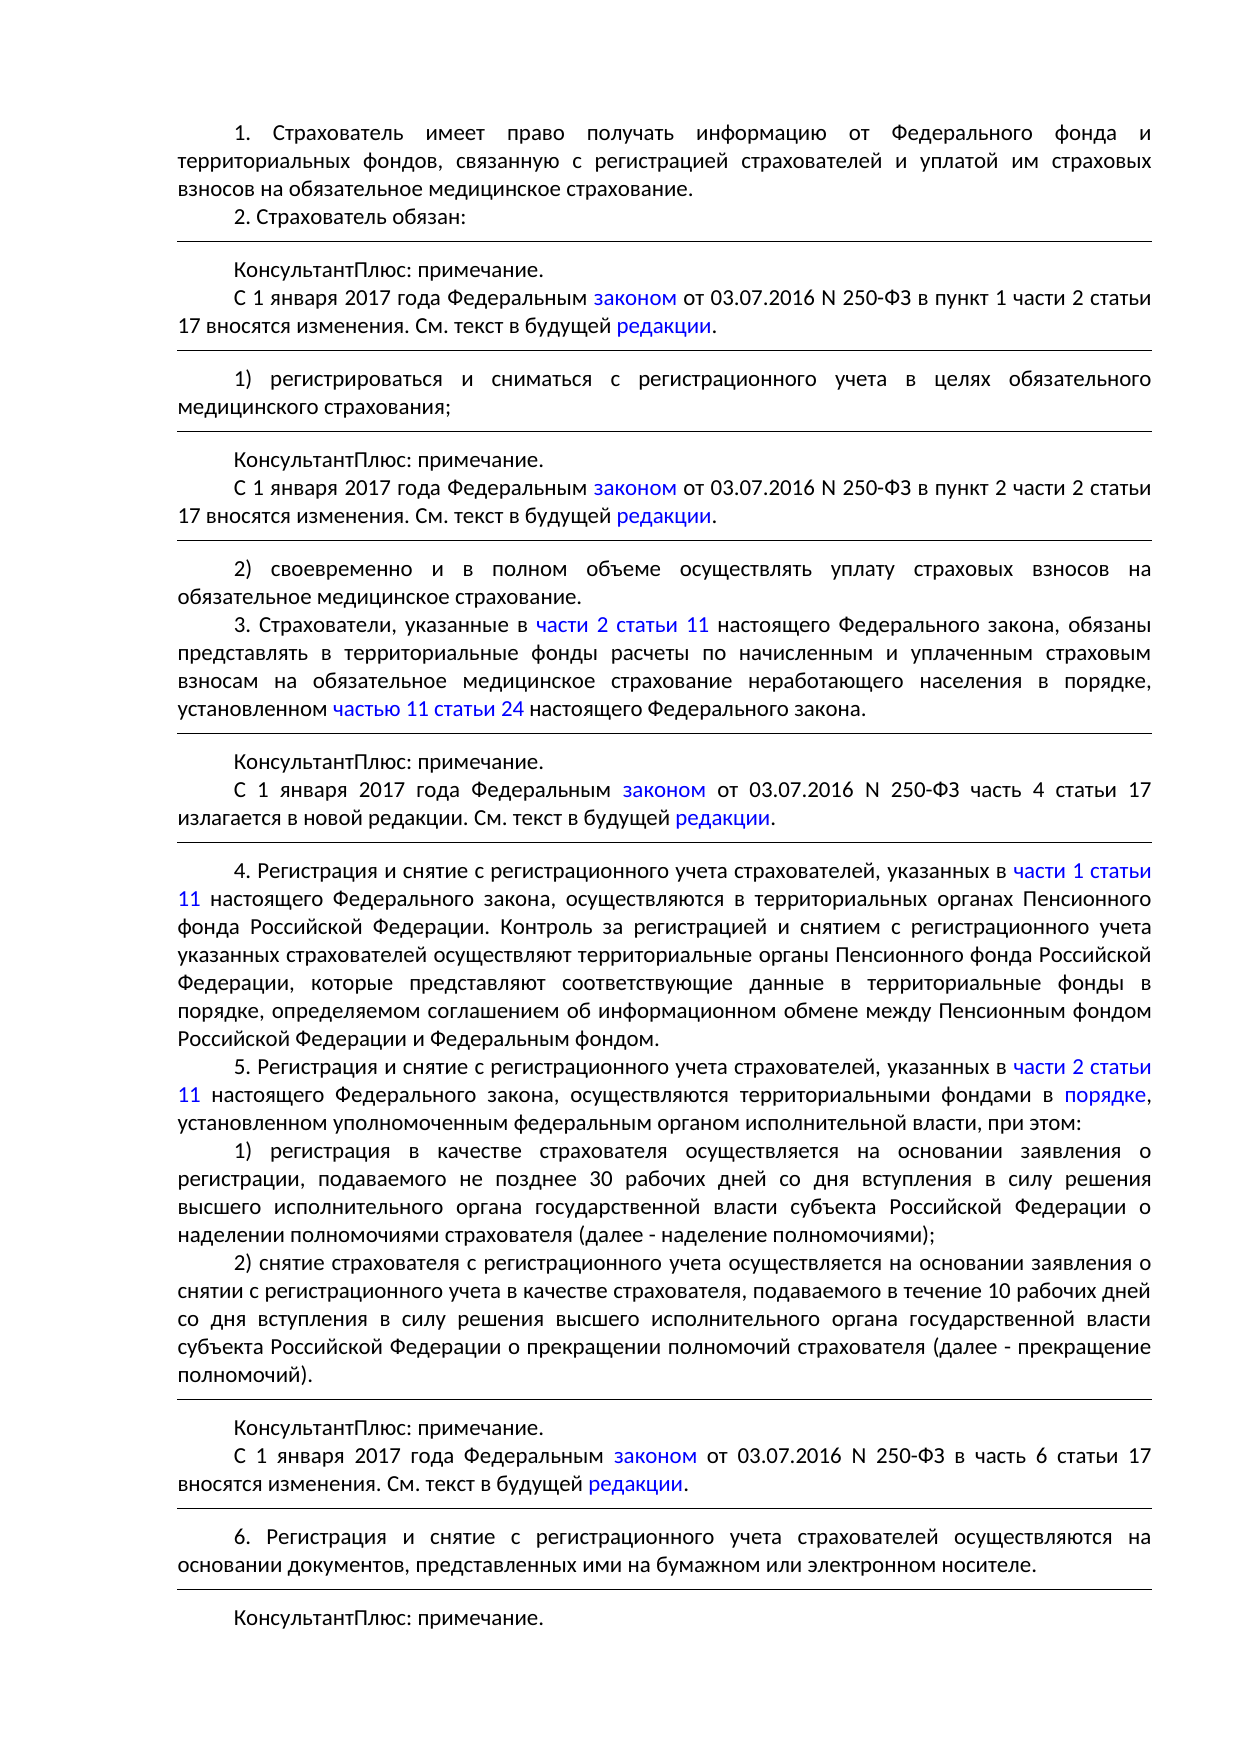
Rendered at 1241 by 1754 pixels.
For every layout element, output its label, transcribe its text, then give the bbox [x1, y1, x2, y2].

text 2) своевременно и в полном объеме осуществлять уплату страховых взносов на обязательное медицинское страхование. [177, 554, 1152, 610]
text 1) регистрироваться и сниматься с регистрационного учета в целях обязательного медицинского страхования; [177, 364, 1152, 420]
text КонсультантПлюс: примечание. [177, 1413, 1152, 1441]
text С 1 января 2017 года Федеральным законом от 03.07.2016 N 250-ФЗ в пункт 2 части 2 статьи 17 вносятся изменения. См. текст в будущей редакции. [177, 473, 1152, 529]
text С 1 января 2017 года Федеральным законом от 03.07.2016 N 250-ФЗ в пункт 1 части 2 статьи 17 вносятся изменения. См. текст в будущей редакции. [177, 283, 1152, 339]
text 1. Страхователь имеет право получать информацию от Федерального фонда и территориальных фондов, связанную с регистрацией страхователей и уплатой им страховых взносов на обязательное медицинское страхование. [177, 118, 1152, 202]
text 1) регистрация в качестве страхователя осуществляется на основании заявления о регистрации, подаваемого не позднее 30 рабочих дней со дня вступления в силу решения высшего исполнительного органа государственной власти субъекта Российской Федерации о наделении полномочиями страхователя (далее - наделение полномочиями); [177, 1136, 1152, 1248]
text С 1 января 2017 года Федеральным законом от 03.07.2016 N 250-ФЗ в часть 6 статьи 17 вносятся изменения. См. текст в будущей редакции. [177, 1441, 1152, 1497]
text КонсультантПлюс: примечание. [177, 1603, 1152, 1631]
text 3. Страхователи, указанные в части 2 статьи 11 настоящего Федерального закона, обязаны представлять в территориальные фонды расчеты по начисленным и уплаченным страховым взносам на обязательное медицинское страхование неработающего населения в порядке, установленном частью 11 статьи 24 настоящего Федерального закона. [177, 610, 1152, 722]
text 4. Регистрация и снятие с регистрационного учета страхователей, указанных в части 1 статьи 11 настоящего Федерального закона, осуществляются в территориальных органах Пенсионного фонда Российской Федерации. Контроль за регистрацией и снятием с регистрационного учета указанных страхователей осуществляют территориальные органы Пенсионного фонда Российской Федерации, которые представляют соответствующие данные в территориальные фонды в порядке, определяемом соглашением об информационном обмене между Пенсионным фондом Российской Федерации и Федеральным фондом. [177, 856, 1152, 1052]
text КонсультантПлюс: примечание. [177, 747, 1152, 775]
text 6. Регистрация и снятие с регистрационного учета страхователей осуществляются на основании документов, представленных ими на бумажном или электронном носителе. [177, 1522, 1152, 1578]
text С 1 января 2017 года Федеральным законом от 03.07.2016 N 250-ФЗ часть 4 статьи 17 излагается в новой редакции. См. текст в будущей редакции. [177, 775, 1152, 831]
text КонсультантПлюс: примечание. [177, 255, 1152, 283]
text 5. Регистрация и снятие с регистрационного учета страхователей, указанных в части 2 статьи 11 настоящего Федерального закона, осуществляются территориальными фондами в порядке, установленном уполномоченным федеральным органом исполнительной власти, при этом: [177, 1052, 1152, 1136]
text КонсультантПлюс: примечание. [177, 445, 1152, 473]
text 2) снятие страхователя с регистрационного учета осуществляется на основании заявления о снятии с регистрационного учета в качестве страхователя, подаваемого в течение 10 рабочих дней со дня вступления в силу решения высшего исполнительного органа государственной власти субъекта Российской Федерации о прекращении полномочий страхователя (далее - прекращение полномочий). [177, 1248, 1152, 1388]
text 2. Страхователь обязан: [177, 202, 1152, 230]
